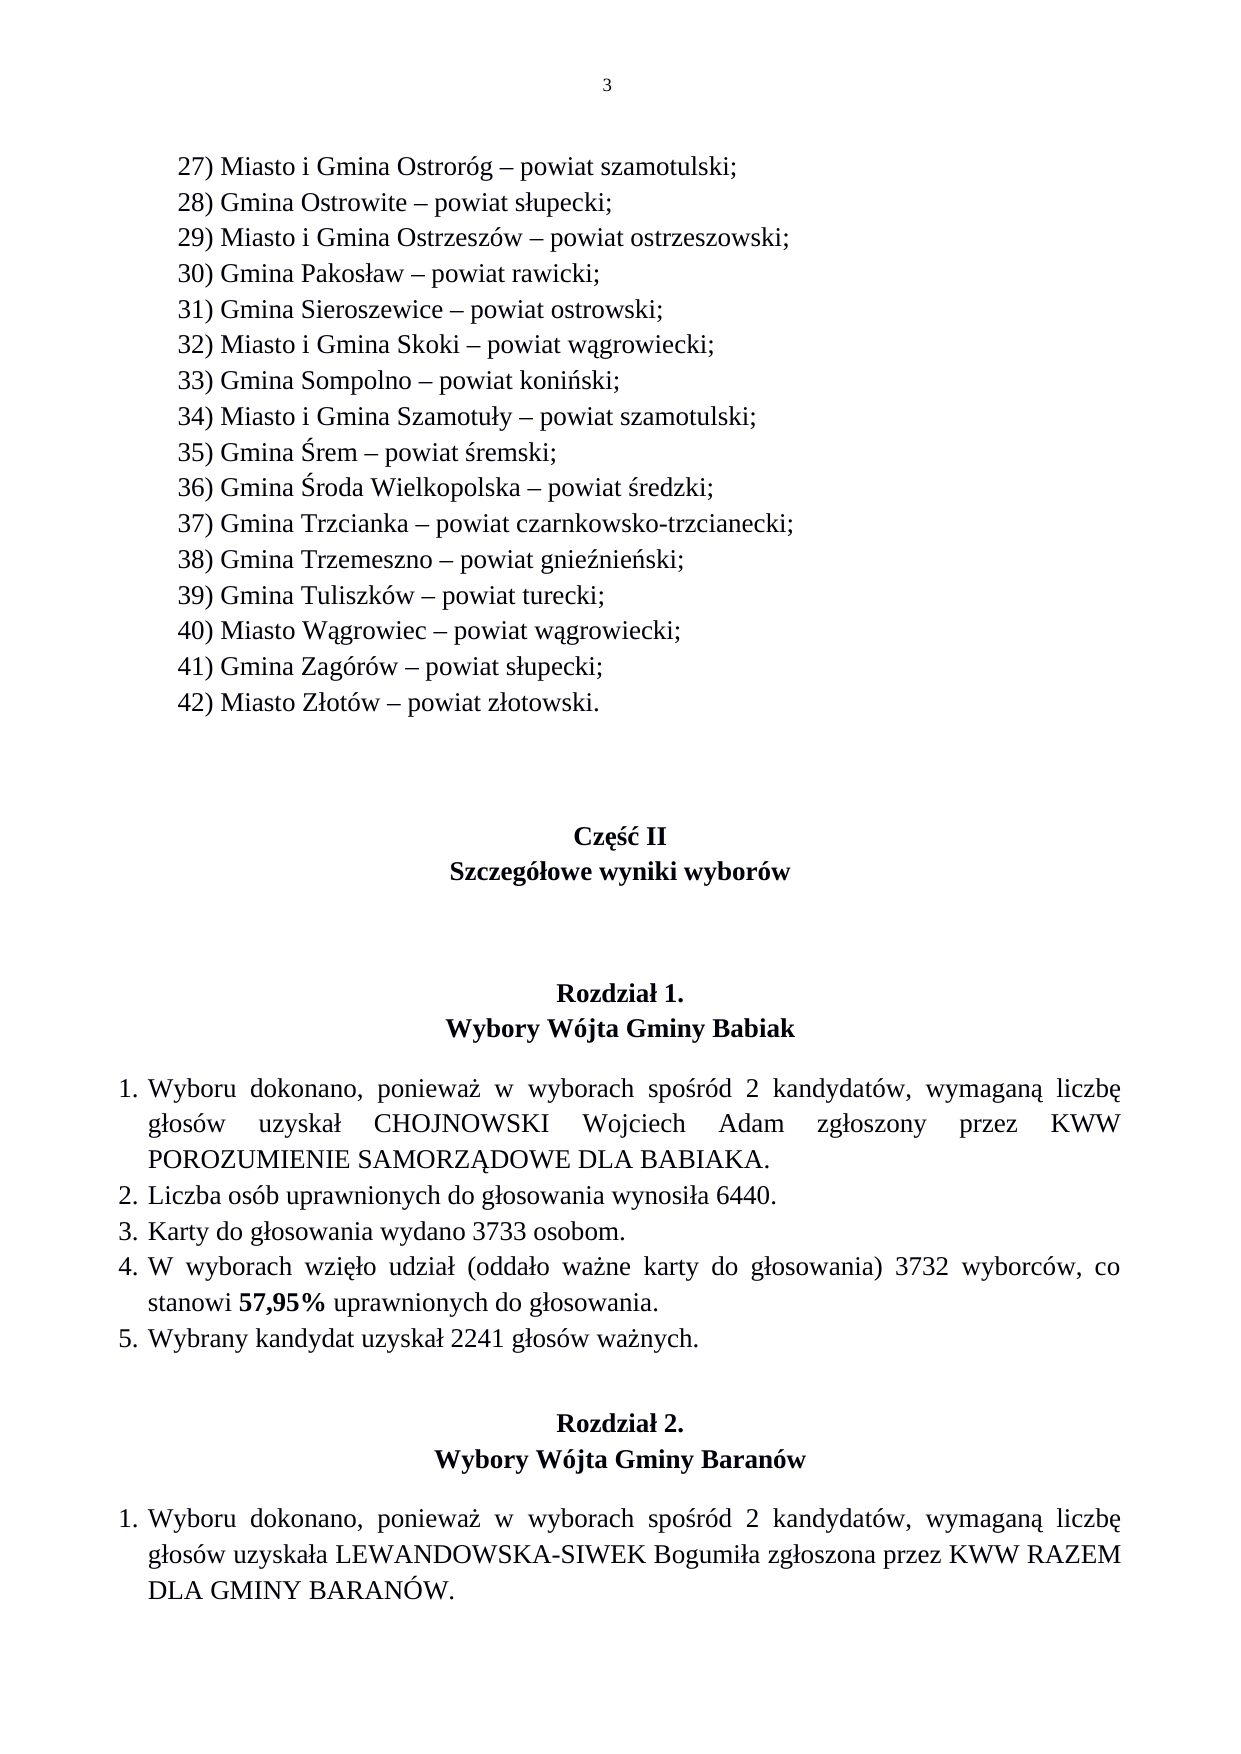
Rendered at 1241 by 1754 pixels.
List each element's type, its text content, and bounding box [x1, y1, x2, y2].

text 29) Miasto i Gmina Ostrzeszów – powiat ostrzeszowski; [177, 221, 1122, 253]
text 2. Liczba osób uprawnionych do głosowania wynosiła 6440. [118, 1179, 1122, 1210]
text 32) Miasto i Gmina Skoki – powiat wągrowiecki; [177, 329, 1122, 360]
text 31) Gmina Sieroszewice – powiat ostrowski; [177, 293, 1122, 324]
text 39) Gmina Tuliszków – powiat turecki; [177, 579, 1122, 610]
text 4. W wyborach wzięło udział (oddało ważne karty do głosowania) 3732 wyborców, co stanowi 57,95% uprawnionych do głosowania. [118, 1250, 1122, 1317]
text 33) Gmina Sompolno – powiat koniński; [177, 364, 1122, 396]
text 1. Wyboru dokonano, ponieważ w wyborach spośród 2 kandydatów, wymaganą liczbę głosów uzyskał CHOJNOWSKI Wojciech Adam zgłoszony przez KWW POROZUMIENIE SAMORZĄDOWE DLA BABIAKA. [118, 1072, 1122, 1174]
text 35) Gmina Śrem – powiat śremski; [177, 436, 1122, 467]
text Rozdział 1. Wybory Wójta Gminy Babiak [118, 977, 1122, 1068]
text 28) Gmina Ostrowite – powiat słupecki; [177, 186, 1122, 217]
text 41) Gmina Zagórów – powiat słupecki; [177, 650, 1122, 681]
text Rozdział 2. Wybory Wójta Gminy Baranów [118, 1407, 1122, 1499]
text 36) Gmina Środa Wielkopolska – powiat średzki; [177, 472, 1122, 503]
text 37) Gmina Trzcianka – powiat czarnkowsko-trzcianecki; [177, 507, 1122, 538]
text 3. Karty do głosowania wydano 3733 osobom. [118, 1215, 1122, 1246]
text 34) Miasto i Gmina Szamotuły – powiat szamotulski; [177, 400, 1122, 431]
text 1. Wyboru dokonano, ponieważ w wyborach spośród 2 kandydatów, wymaganą liczbę głosów uzyskała LEWANDOWSKA-SIWEK Bogumiła zgłoszona przez KWW RAZEM DLA GMINY BARANÓW. [118, 1502, 1122, 1605]
text 42) Miasto Złotów – powiat złotowski. [177, 686, 1122, 717]
subtitle Część II Szczegółowe wyniki wyborów [118, 820, 1122, 887]
text 38) Gmina Trzemeszno – powiat gnieźnieński; [177, 543, 1122, 574]
text 40) Miasto Wągrowiec – powiat wągrowiecki; [177, 614, 1122, 646]
text 27) Miasto i Gmina Ostroróg – powiat szamotulski; [177, 150, 1122, 181]
text 30) Gmina Pakosław – powiat rawicki; [177, 257, 1122, 288]
text 5. Wybrany kandydat uzyskał 2241 głosów ważnych. [118, 1322, 1122, 1353]
